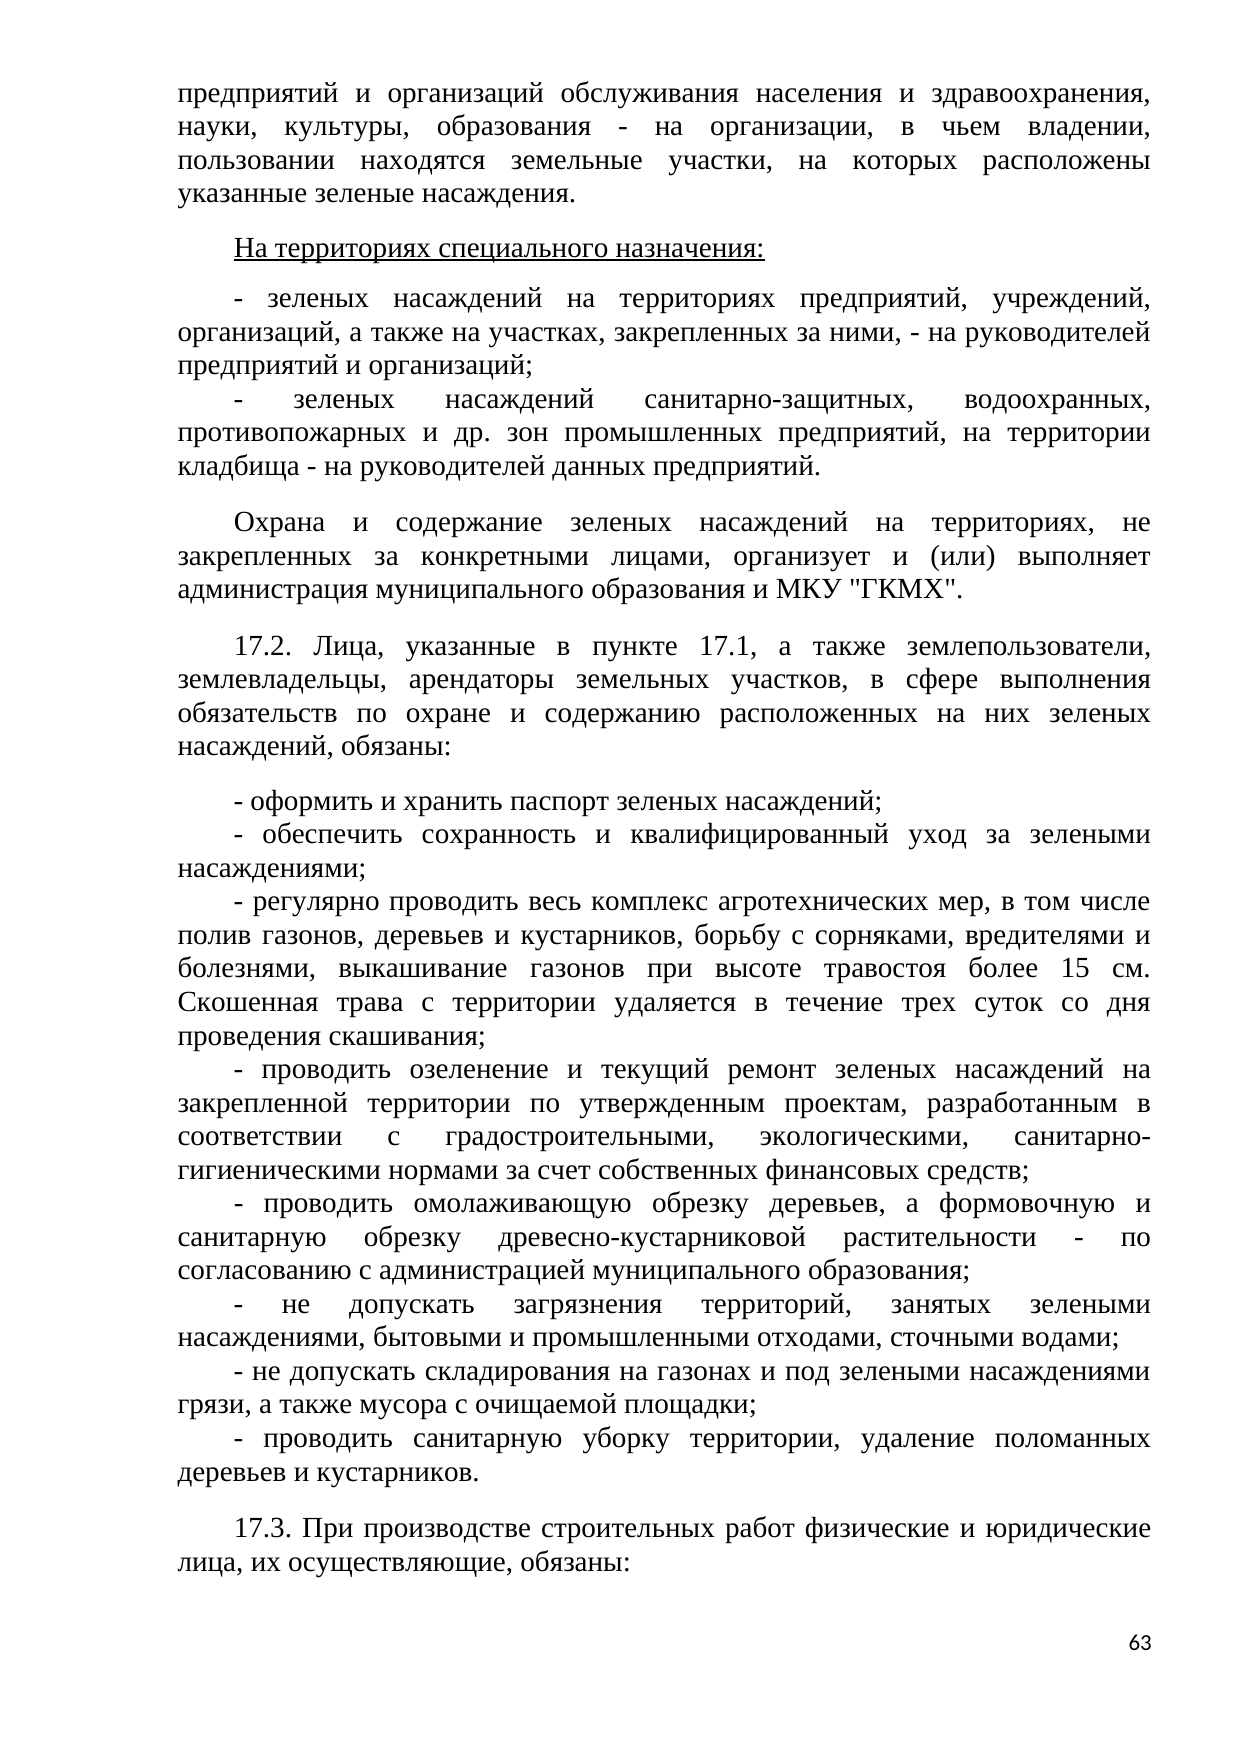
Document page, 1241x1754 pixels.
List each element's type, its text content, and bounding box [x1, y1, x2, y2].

text - не допускать складирования на газонах и под зелеными насаждениями грязи, а также мусора с очищаемой площадки; [177, 1353, 1152, 1420]
text 17.3. При производстве строительных работ физические и юридические лица, их осуществляющие, обязаны: [177, 1510, 1152, 1577]
text - оформить и хранить паспорт зеленых насаждений; [177, 783, 1152, 816]
text - проводить санитарную уборку территории, удаление поломанных деревьев и кустарников. [177, 1420, 1152, 1487]
text - обеспечить сохранность и квалифицированный уход за зелеными насаждениями; [177, 816, 1152, 883]
text - проводить озеленение и текущий ремонт зеленых насаждений на закрепленной территории по утвержденным проектам, разработанным в соответствии с градостроительными, экологическими, санитарно-гигиеническими нормами за счет собственных финансовых средств; [177, 1051, 1152, 1185]
text Охрана и содержание зеленых насаждений на территориях, не закрепленных за конкретными лицами, организует и (или) выполняет администрация муниципального образования и МКУ "ГКМХ". [177, 504, 1152, 605]
text - зеленых насаждений санитарно-защитных, водоохранных, противопожарных и др. зон промышленных предприятий, на территории кладбища - на руководителей данных предприятий. [177, 381, 1152, 481]
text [177, 75, 1152, 209]
text На территориях специального назначения: [177, 230, 1152, 263]
text - зеленых насаждений на территориях предприятий, учреждений, организаций, а также на участках, закрепленных за ними, - на руководителей предприятий и организаций; [177, 280, 1152, 381]
text - проводить омолаживающую обрезку деревьев, а формовочную и санитарную обрезку древесно-кустарниковой растительности - по согласованию с администрацией муниципального образования; [177, 1185, 1152, 1286]
text - регулярно проводить весь комплекс агротехнических мер, в том числе полив газонов, деревьев и кустарников, борьбу с сорняками, вредителями и болезнями, выкашивание газонов при высоте травостоя более 15 см. Скошенная трава с территории удаляется в течение трех суток со дня проведения скашивания; [177, 883, 1152, 1051]
text - не допускать загрязнения территорий, занятых зелеными насаждениями, бытовыми и промышленными отходами, сточными водами; [177, 1286, 1152, 1353]
text 17.2. Лица, указанные в пункте 17.1, а также землепользователи, землевладельцы, арендаторы земельных участков, в сфере выполнения обязательств по охране и содержанию расположенных на них зеленых насаждений, обязаны: [177, 628, 1152, 762]
